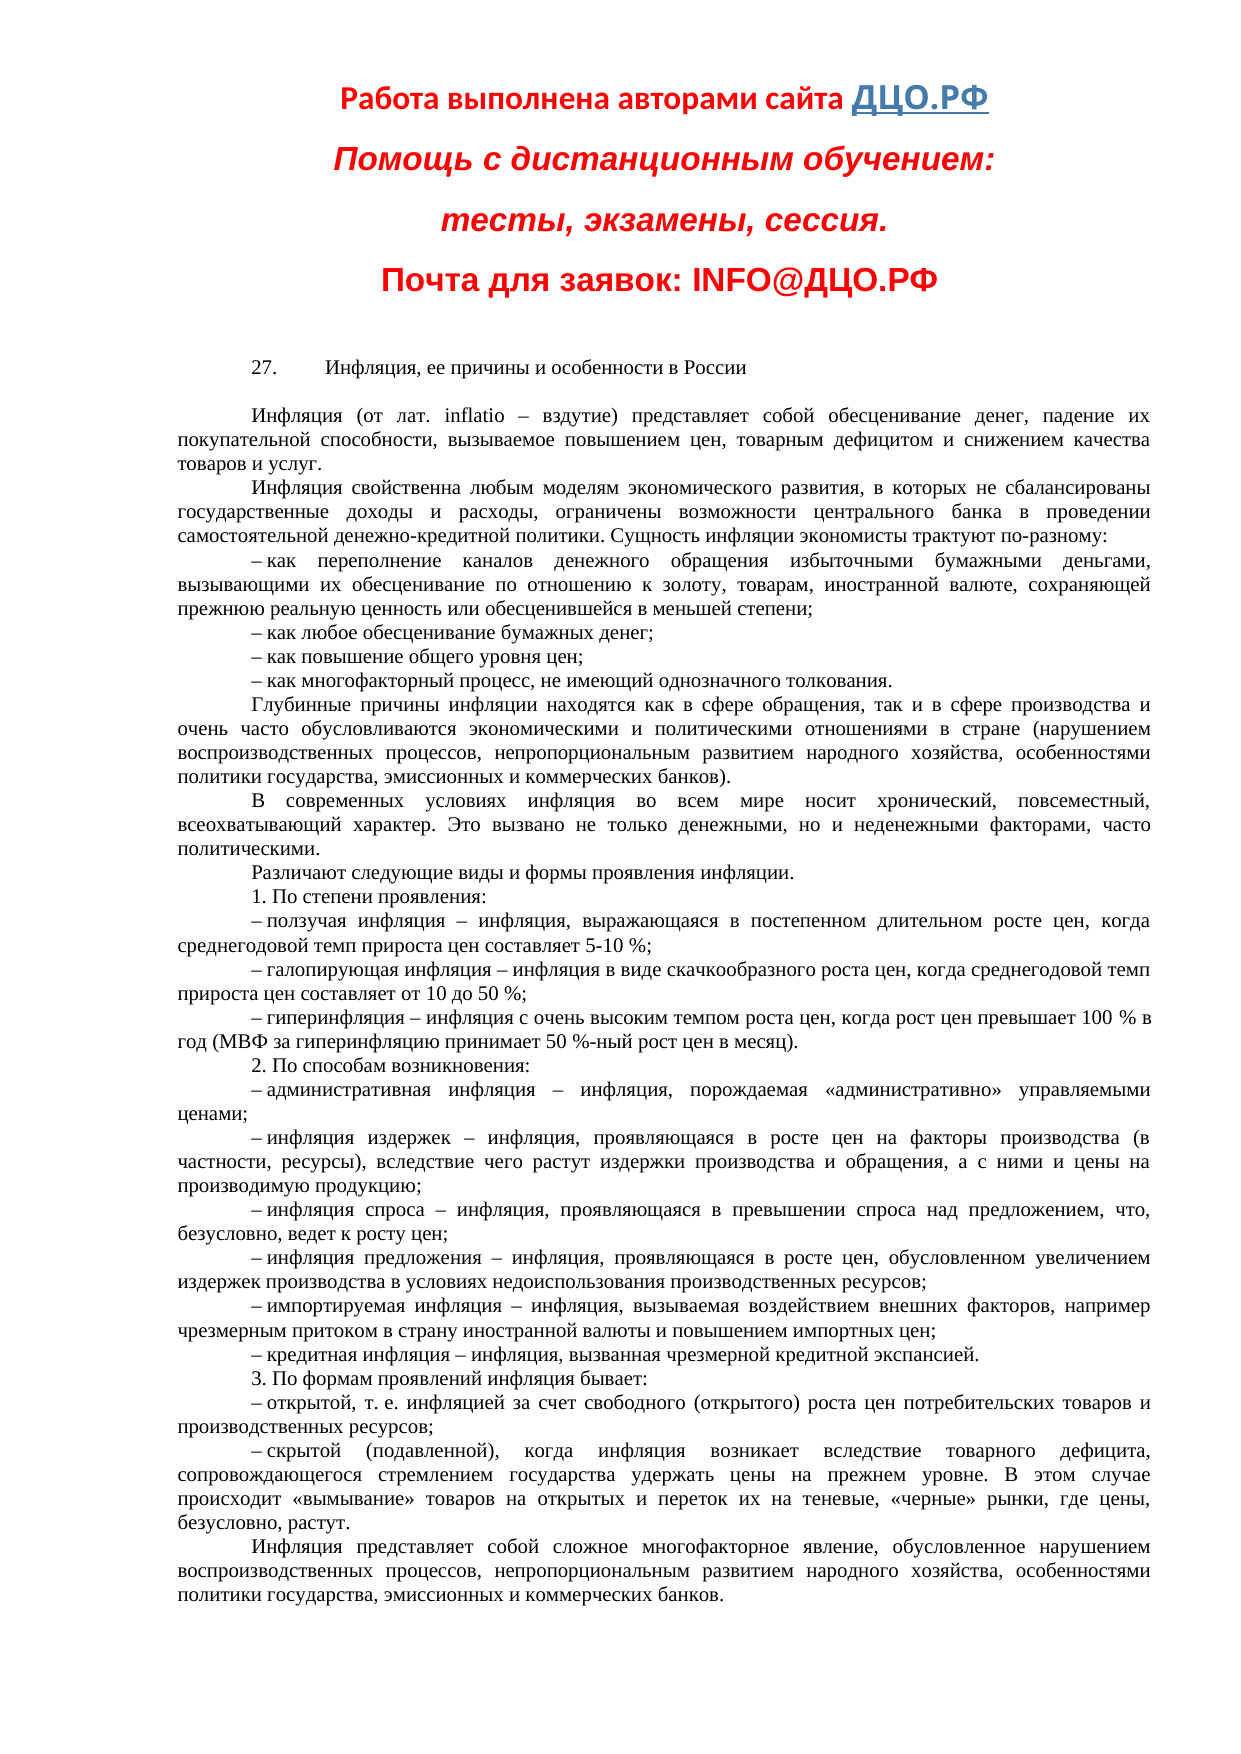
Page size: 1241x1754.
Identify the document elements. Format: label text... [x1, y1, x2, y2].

text – инфляция спроса – инфляция, проявляющаяся в превышении спроса над предложением, что, безусловно, ведет к росту цен; [177, 1197, 1152, 1245]
text Различают следующие виды и формы проявления инфляции. [177, 860, 1152, 884]
text – как переполнение каналов денежного обращения избыточными бумажными деньгами, вызывающими их обесценивание по отношению к золоту, товарам, иностранной валюте, сохраняющей прежнюю реальную ценность или обесценившейся в меньшей степени; [177, 547, 1152, 620]
text – как повышение общего уровня цен; [177, 644, 1152, 668]
text – инфляция предложения – инфляция, проявляющаяся в росте цен, обусловленном увеличением издержек производства в условиях недоиспользования производственных ресурсов; [177, 1245, 1152, 1293]
text Инфляция представляет собой сложное многофакторное явление, обусловленное нарушением воспроизводственных процессов, непропорциональным развитием народного хозяйства, особенностями политики государства, эмиссионных и коммерческих банков. [177, 1534, 1152, 1606]
text – открытой, т. е. инфляцией за счет свободного (открытого) роста цен потребительских товаров и производственных ресурсов; [177, 1390, 1152, 1438]
text 1. По степени проявления: [177, 884, 1152, 908]
text – импортируемая инфляция – инфляция, вызываемая воздействием внешних факторов, например чрезмерным притоком в страну иностранной валюты и повышением импортных цен; [177, 1293, 1152, 1342]
text – инфляция издержек – инфляция, проявляющаяся в росте цен на факторы производства (в частности, ресурсы), вследствие чего растут издержки производства и обращения, а с ними и цены на производимую продукцию; [177, 1125, 1152, 1197]
text – галопирующая инфляция – инфляция в виде скачкообразного роста цен, когда среднегодовой темп прироста цен составляет от 10 до 50 %; [177, 957, 1152, 1005]
text Глубинные причины инфляции находятся как в сфере обращения, так и в сфере производства и очень часто обусловливаются экономическими и политическими отношениями в стране (нарушением воспроизводственных процессов, непропорциональным развитием народного хозяйства, особенностями политики государства, эмиссионных и коммерческих банков). [177, 692, 1152, 788]
text – как многофакторный процесс, не имеющий однозначного толкования. [177, 668, 1152, 692]
text – гиперинфляция – инфляция с очень высоким темпом роста цен, когда рост цен превышает 100 % в год (МВФ за гиперинфляцию принимает 50 %-ный рост цен в месяц). [177, 1005, 1152, 1053]
list Инфляция, ее причины и особенности в России [177, 355, 1152, 379]
text – ползучая инфляция – инфляция, выражающаяся в постепенном длительном росте цен, когда среднегодовой темп прироста цен составляет 5-10 %; [177, 908, 1152, 957]
text – административная инфляция – инфляция, порождаемая «административно» управляемыми ценами; [177, 1077, 1152, 1125]
text 2. По способам возникновения: [177, 1053, 1152, 1077]
text – скрытой (подавленной), когда инфляция возникает вследствие товарного дефицита, сопровождающегося стремлением государства удержать цены на прежнем уровне. В этом случае происходит «вымывание» товаров на открытых и переток их на теневые, «черные» рынки, где цены, безусловно, растут. [177, 1438, 1152, 1534]
text Инфляция свойственна любым моделям экономического развития, в которых не сбалансированы государственные доходы и расходы, ограничены возможности центрального банка в проведении самостоятельной денежно-кредитной политики. Сущность инфляции экономисты трактуют по-разному: [177, 475, 1152, 547]
text 3. По формам проявлений инфляция бывает: [177, 1366, 1152, 1390]
text – как любое обесценивание бумажных денег; [177, 620, 1152, 644]
text Инфляция (от лат. inflatio – вздутие) представляет собой обесценивание денег, падение их покупательной способности, вызываемое повышением цен, товарным дефицитом и снижением качества товаров и услуг. [177, 403, 1152, 475]
text В современных условиях инфляция во всем мире носит хронический, повсеместный, всеохватывающий характер. Это вызвано не только денежными, но и неденежными факторами, часто политическими. [177, 788, 1152, 860]
text – кредитная инфляция – инфляция, вызванная чрезмерной кредитной экспансией. [177, 1342, 1152, 1366]
